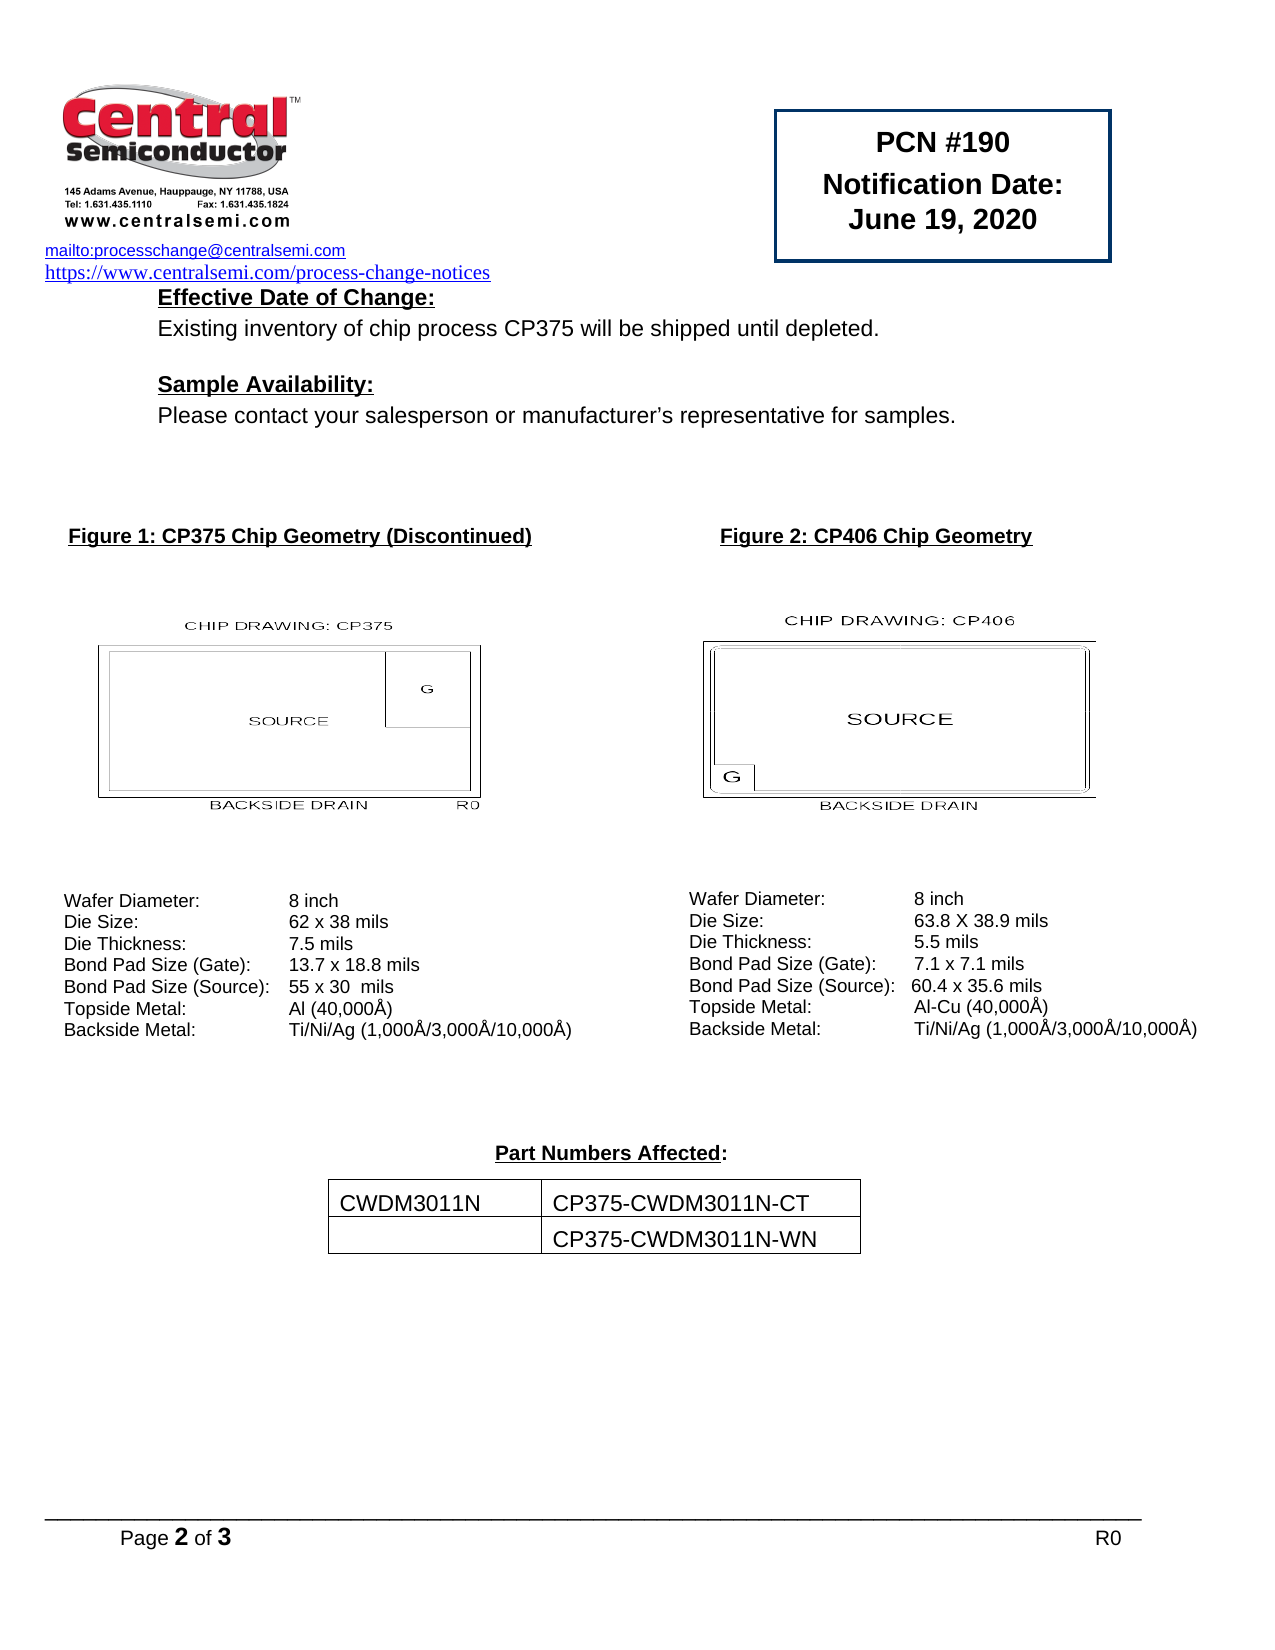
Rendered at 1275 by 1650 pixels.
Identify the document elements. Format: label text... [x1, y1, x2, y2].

picture [45, 74, 308, 241]
table_header CWDM3011N [329, 1180, 541, 1216]
text Part Numbers Affected: [495, 1141, 1144, 1165]
table_cell [329, 1217, 541, 1252]
text Effective Date of Change: [157, 284, 1046, 310]
text Sample Availability: [157, 371, 1046, 398]
table_cell CP375-CWDM3011N-WN [542, 1217, 860, 1252]
text Existing inventory of chip process CP375 will be shipped until depleted. [157, 314, 1046, 341]
text Figure 1: CP375 Chip Geometry (Discontinued) Figure 2: CP406 Chip Geometry [45, 524, 1046, 548]
table_header CP375-CWDM3011N-CT [542, 1180, 860, 1216]
text Please contact your salesperson or manufacturer’s representative for samples. [157, 402, 1046, 428]
